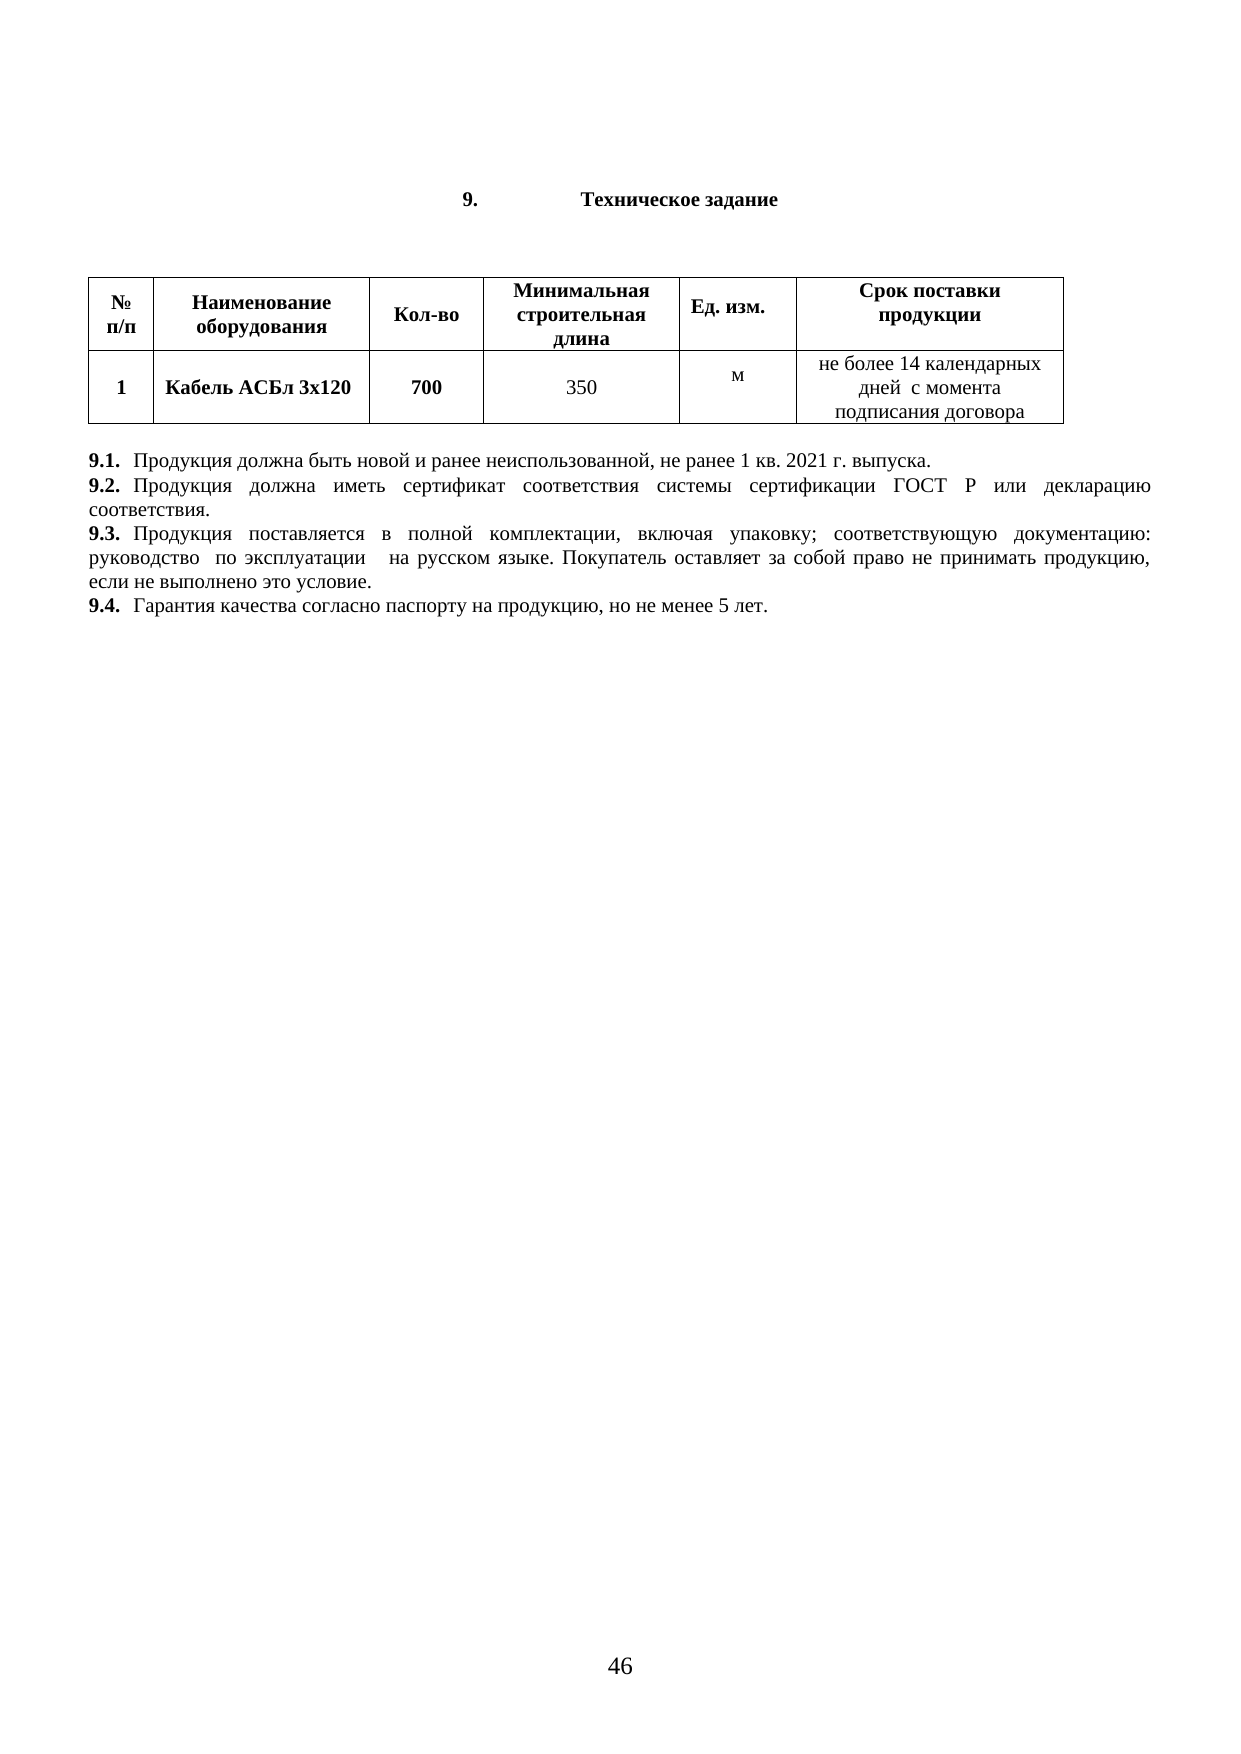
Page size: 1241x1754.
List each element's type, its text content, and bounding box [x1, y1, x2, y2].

table_cell 1 [89, 351, 153, 423]
table_cell 350 [484, 351, 679, 423]
list Гарантия качества согласно паспорту на продукцию, но не менее 5 лет. [89, 593, 1152, 617]
table_header Ед. изм. [680, 278, 796, 350]
list Продукция должна иметь сертификат соответствия системы сертификации ГОСТ Р или декларацию соответствия. [89, 472, 1152, 521]
table_header Срок поставки продукции [797, 278, 1063, 350]
table_cell м [680, 351, 796, 423]
table_header Минимальная строительная длина [484, 278, 679, 350]
table_header № п/п [89, 278, 153, 350]
list Техническое задание [89, 187, 1152, 211]
table_cell 700 [370, 351, 483, 423]
list Продукция должна быть новой и ранее неиспользованной, не ранее 1 кв. 2021 г. выпуска. [89, 448, 1152, 472]
list Продукция поставляется в полной комплектации, включая упаковку; соответствующую документацию: руководство по эксплуатации на русском языке. Покупатель оставляет за собой право не принимать продукцию, если не выполнено это условие. [89, 521, 1152, 593]
table_header Кол-во [370, 278, 483, 350]
table_header Наименование оборудования [154, 278, 369, 350]
table_cell не более 14 календарных дней с момента подписания договора [797, 351, 1063, 423]
table_cell Кабель АСБл 3х120 [154, 351, 369, 423]
